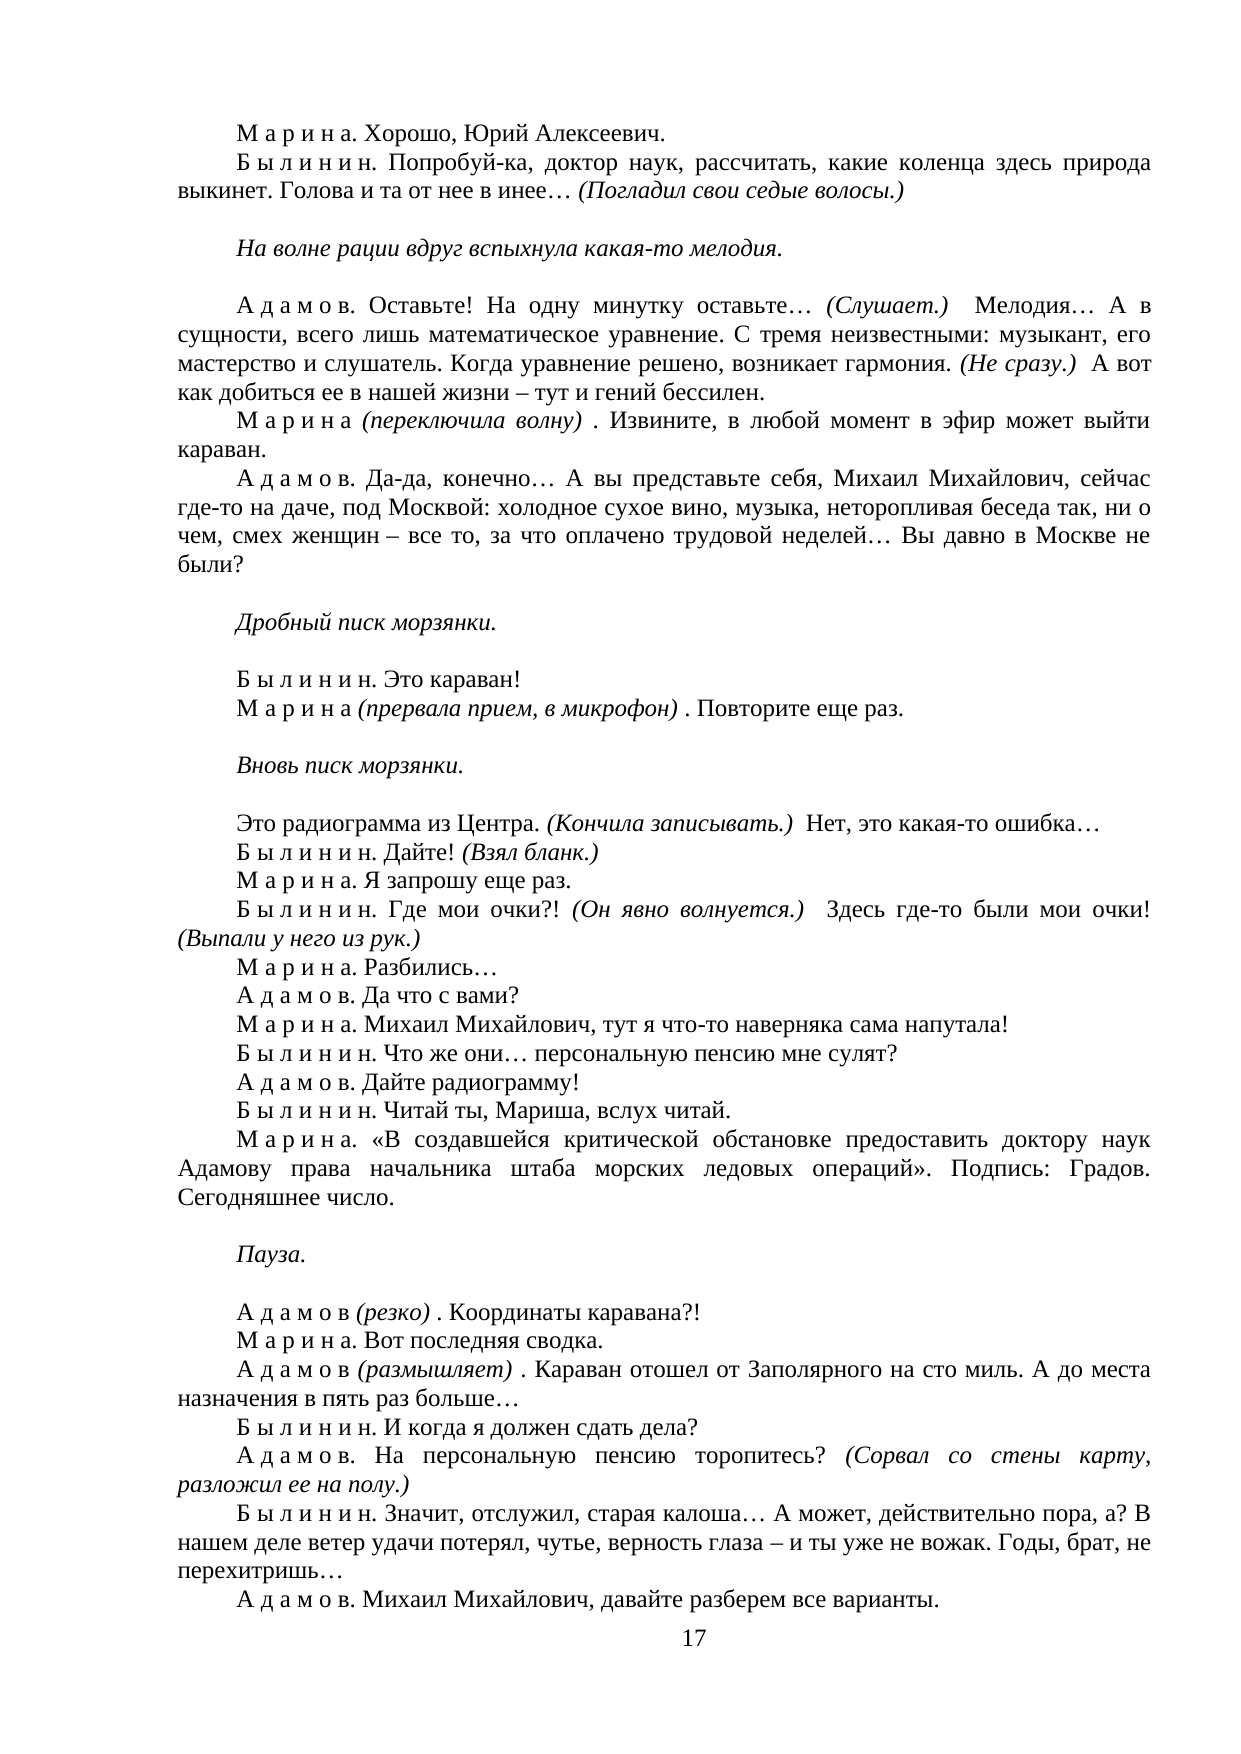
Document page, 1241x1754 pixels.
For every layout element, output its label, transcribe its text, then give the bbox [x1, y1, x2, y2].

text А д а м о в. Дайте радиограмму! [177, 1067, 1152, 1096]
text Это радиограмма из Центра. (Кончила записывать.) Нет, это какая-то ошибка… [177, 808, 1152, 837]
text М а р и н а. «В создавшейся критической обстановке предоставить доктору наук Адамову права начальника штаба морских ледовых операций». Подпись: Градов. Сегодняшнее число. [177, 1124, 1152, 1211]
text Б ы л и н и н. Попробуй-ка, доктор наук, рассчитать, какие коленца здесь природа выкинет. Голова и та от нее в инее… (Погладил свои седые волосы.) [177, 147, 1152, 204]
text М а р и н а (переключила волну) . Извините, в любой момент в эфир может выйти караван. [177, 406, 1152, 463]
text Б ы л и н и н. Читай ты, Мариша, вслух читай. [177, 1096, 1152, 1124]
text А д а м о в. Михаил Михайлович, давайте разберем все варианты. [177, 1584, 1152, 1613]
text А д а м о в. На персональную пенсию торопитесь? (Сорвал со стены карту, разложил ее на полу.) [177, 1441, 1152, 1498]
text А д а м о в. Да что с вами? [177, 981, 1152, 1009]
text Вновь писк морзянки. [177, 751, 1152, 779]
text Пауза. [177, 1239, 1152, 1268]
text Б ы л и н и н. И когда я должен сдать дела? [177, 1412, 1152, 1441]
text А д а м о в (резко) . Координаты каравана?! [177, 1297, 1152, 1326]
text Дробный писк морзянки. [177, 607, 1152, 636]
text Б ы л и н и н. Дайте! (Взял бланк.) [177, 837, 1152, 866]
text М а р и н а. Разбились… [177, 952, 1152, 981]
text Б ы л и н и н. Значит, отслужил, старая калоша… А может, действительно пора, а? В нашем деле ветер удачи потерял, чутье, верность глаза – и ты уже не вожак. Годы, брат, не перехитришь… [177, 1498, 1152, 1584]
text М а р и н а. Я запрошу еще раз. [177, 866, 1152, 894]
text М а р и н а. Хорошо, Юрий Алексеевич. [177, 118, 1152, 147]
text Б ы л и н и н. Это караван! [177, 664, 1152, 693]
text М а р и н а. Михаил Михайлович, тут я что-то наверняка сама напутала! [177, 1009, 1152, 1038]
text На волне рации вдруг вспыхнула какая-то мелодия. [177, 233, 1152, 262]
text Б ы л и н и н. Что же они… персональную пенсию мне сулят? [177, 1038, 1152, 1067]
text А д а м о в. Оставьте! На одну минутку оставьте… (Слушает.) Мелодия… А в сущности, всего лишь математическое уравнение. С тремя неизвестными: музыкант, его мастерство и слушатель. Когда уравнение решено, возникает гармония. (Не сразу.) А вот как добиться ее в нашей жизни – тут и гений бессилен. [177, 291, 1152, 406]
text Б ы л и н и н. Где мои очки?! (Он явно волнуется.) Здесь где-то были мои очки! (Выпали у него из рук.) [177, 894, 1152, 952]
text М а р и н а (прервала прием, в микрофон) . Повторите еще раз. [177, 693, 1152, 722]
text А д а м о в (размышляет) . Караван отошел от Заполярного на сто миль. А до места назначения в пять раз больше… [177, 1354, 1152, 1412]
text М а р и н а. Вот последняя сводка. [177, 1326, 1152, 1354]
text А д а м о в. Да-да, конечно… А вы представьте себя, Михаил Михайлович, сейчас где-то на даче, под Москвой: холодное сухое вино, музыка, неторопливая беседа так, ни о чем, смех женщин – все то, за что оплачено трудовой неделей… Вы давно в Москве не были? [177, 463, 1152, 578]
